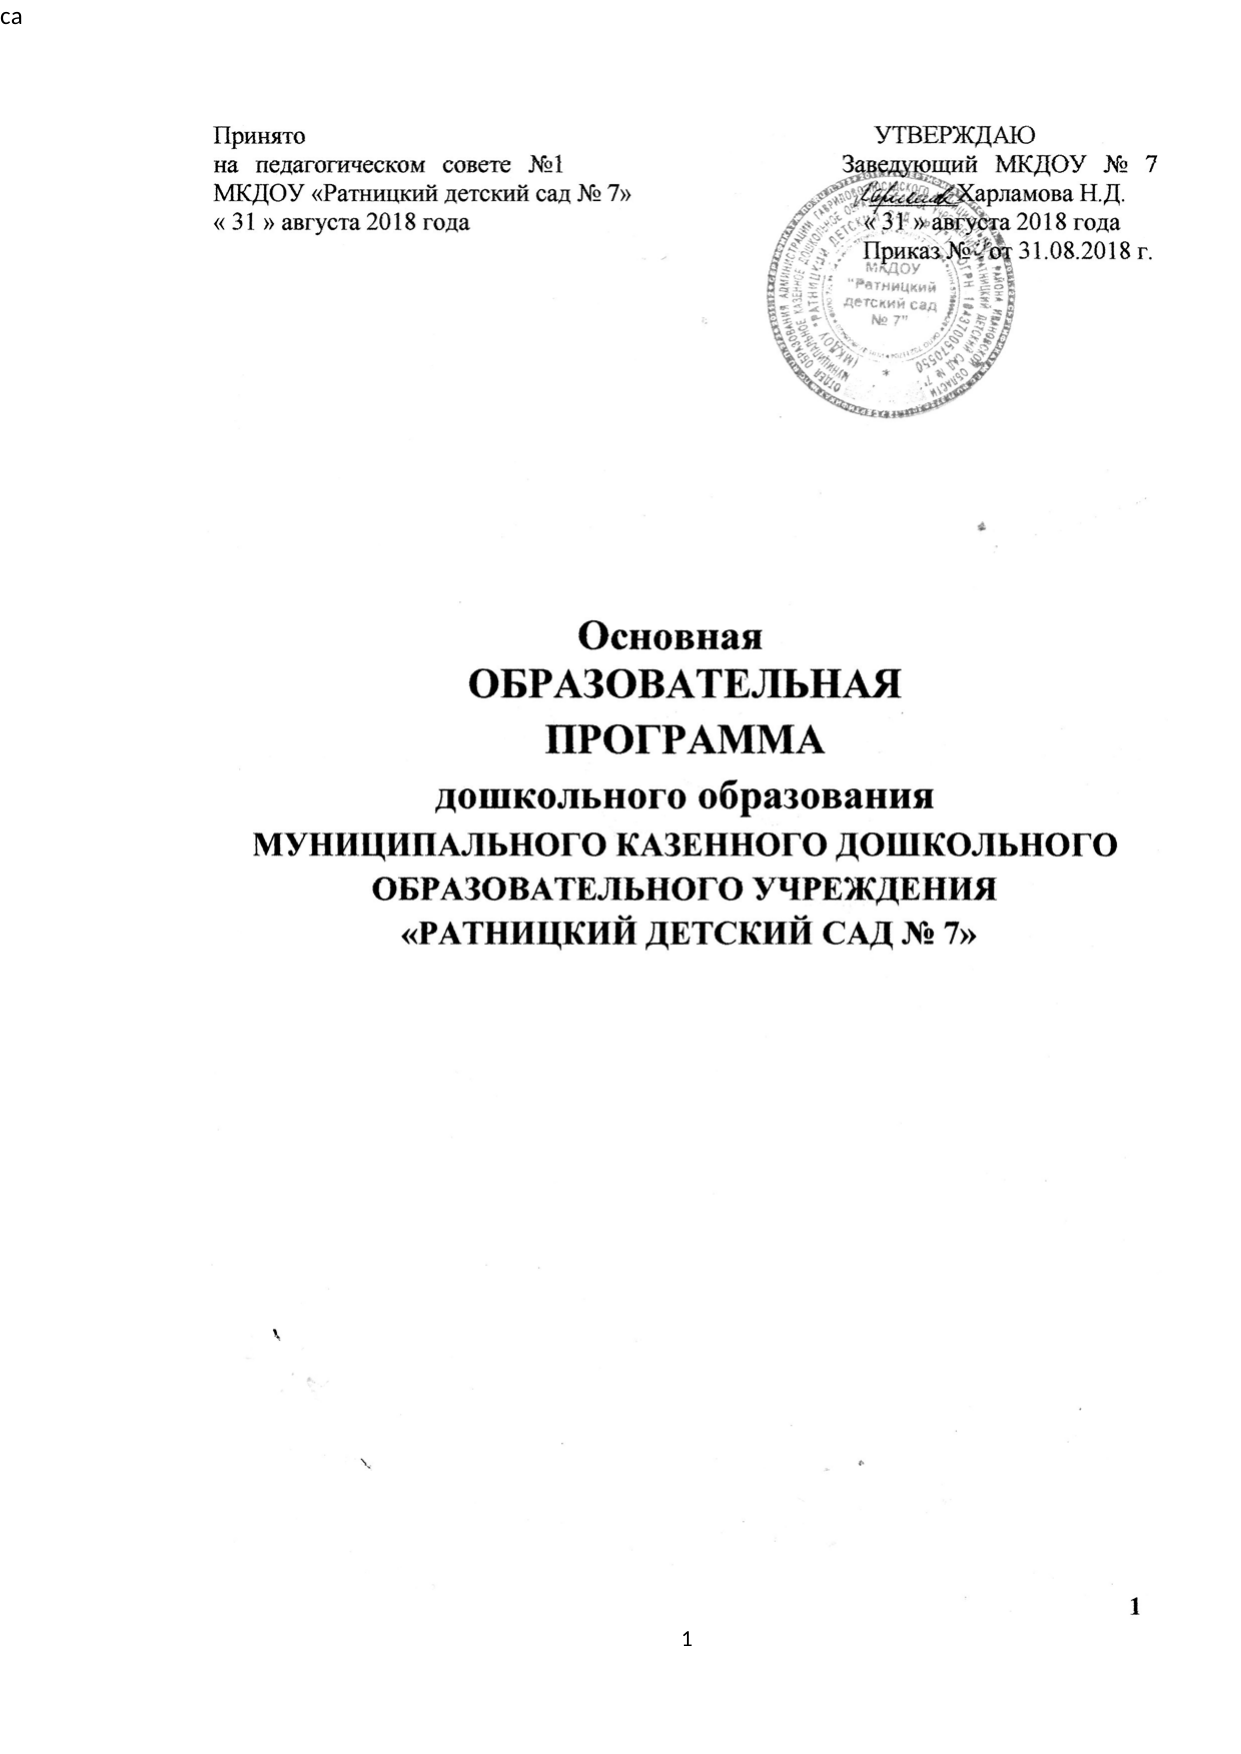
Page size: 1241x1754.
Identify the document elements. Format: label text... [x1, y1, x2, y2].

text са [0, 0, 23, 31]
picture [205, 117, 1168, 1621]
